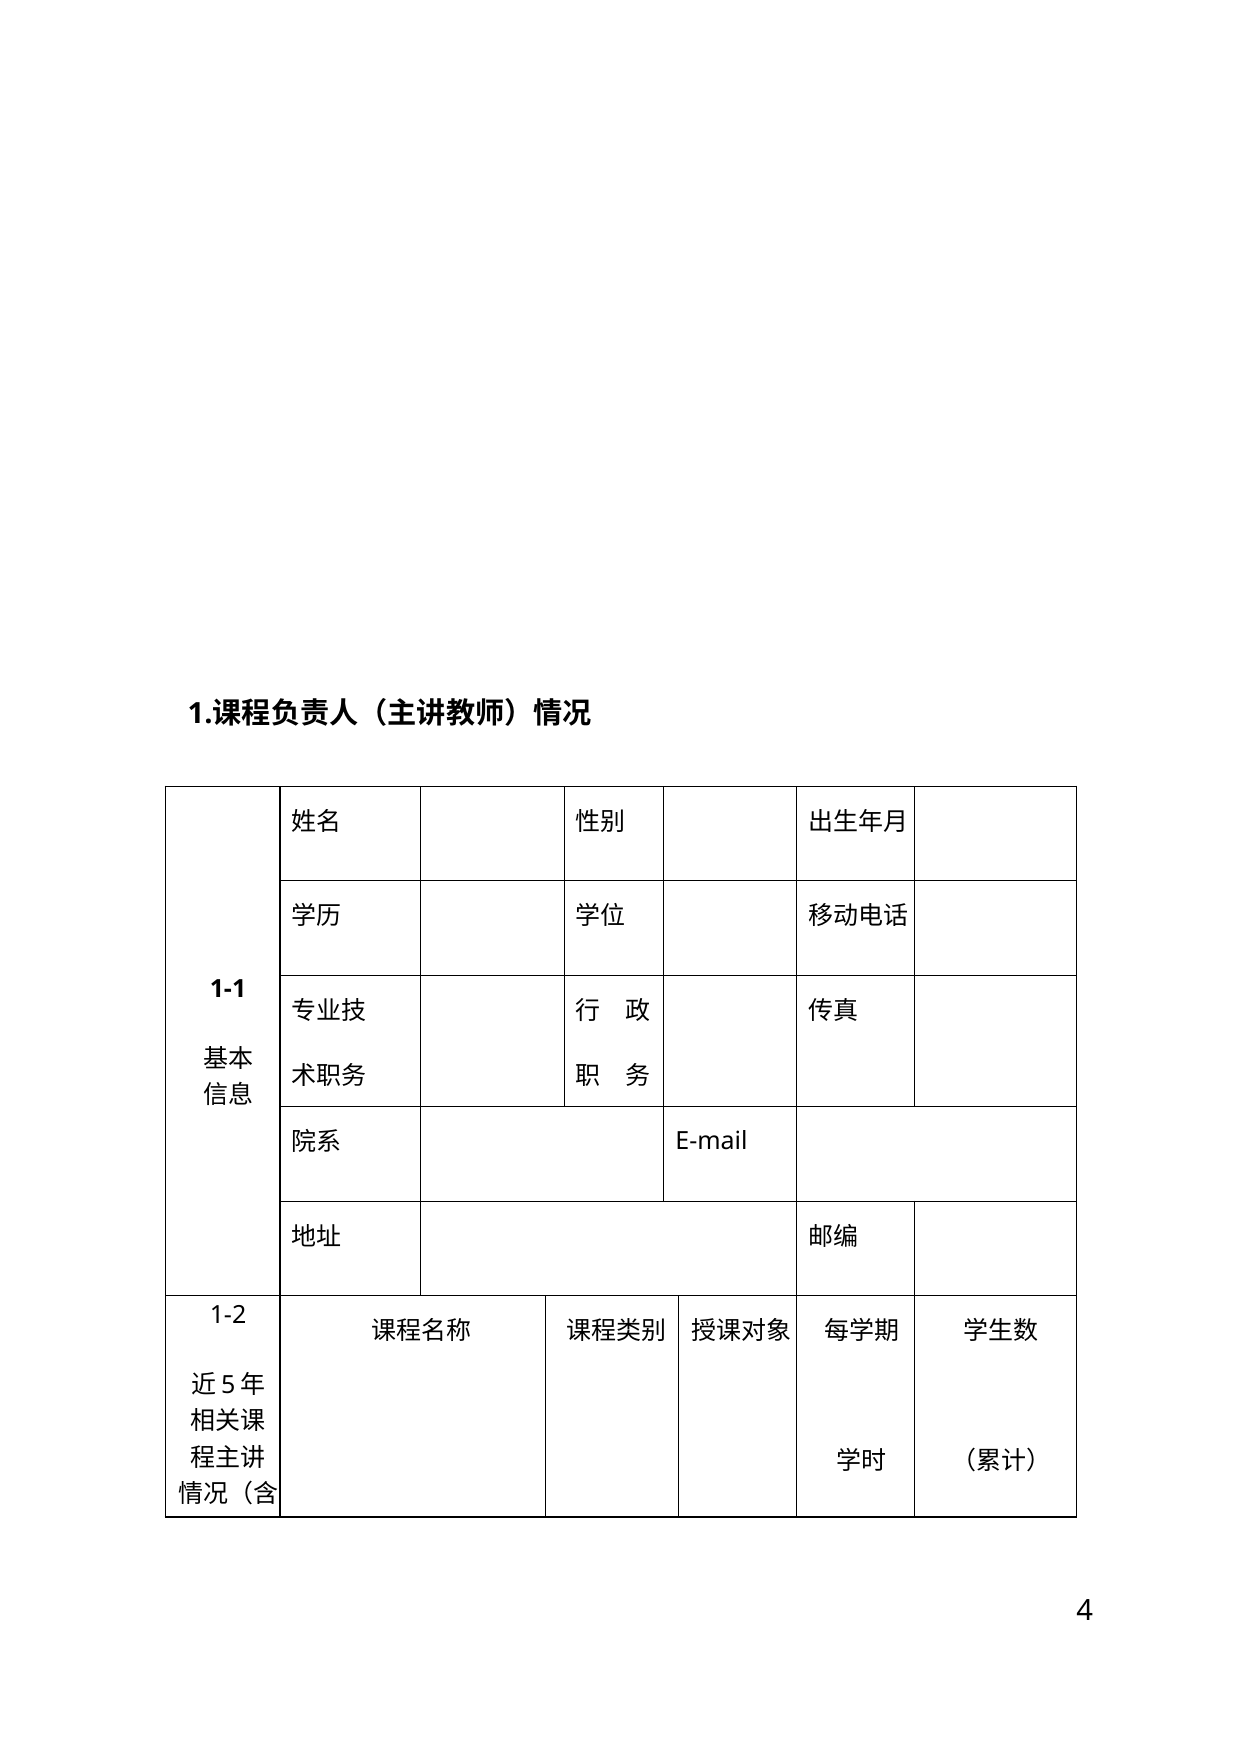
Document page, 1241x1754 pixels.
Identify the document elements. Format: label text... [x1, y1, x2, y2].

table_cell 学位 [565, 881, 663, 975]
table_cell 邮编 [797, 1202, 914, 1295]
table_cell [421, 1202, 796, 1295]
table_cell [797, 1107, 1076, 1201]
table_cell 专业技 术职务 [281, 976, 420, 1106]
table_cell 每学期 学时 [797, 1296, 914, 1516]
table_header 性别 [565, 787, 663, 880]
table_cell 行 政 职 务 [565, 976, 663, 1106]
table_cell 课程类别 [546, 1296, 678, 1516]
table_cell [421, 976, 564, 1106]
table_header 出生年月 [797, 787, 914, 880]
table_header 1-1 基本 信息 [166, 787, 279, 1295]
table_cell 授课对象 [679, 1296, 796, 1516]
table_cell [664, 881, 796, 975]
table_cell 地址 [281, 1202, 420, 1295]
table_cell 传真 [797, 976, 914, 1106]
table_cell [915, 976, 1076, 1106]
table_cell E-mail [664, 1107, 796, 1201]
table_header [915, 787, 1076, 880]
table_cell [915, 1202, 1076, 1295]
table_header [421, 787, 564, 880]
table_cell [166, 1296, 279, 1516]
table_cell [915, 881, 1076, 975]
table_cell [421, 881, 564, 975]
text 1.课程负责人（主讲教师）情况 [187, 678, 1165, 743]
table_cell [421, 1107, 663, 1201]
table_header [664, 787, 796, 880]
table_cell 学历 [281, 881, 420, 975]
table_cell [664, 976, 796, 1106]
table_cell 学生数 （累计） [915, 1296, 1076, 1516]
table_cell 课程名称 [281, 1296, 545, 1516]
table_cell 院系 [281, 1107, 420, 1201]
table_header 姓名 [281, 787, 420, 880]
table_cell 移动电话 [797, 881, 914, 975]
